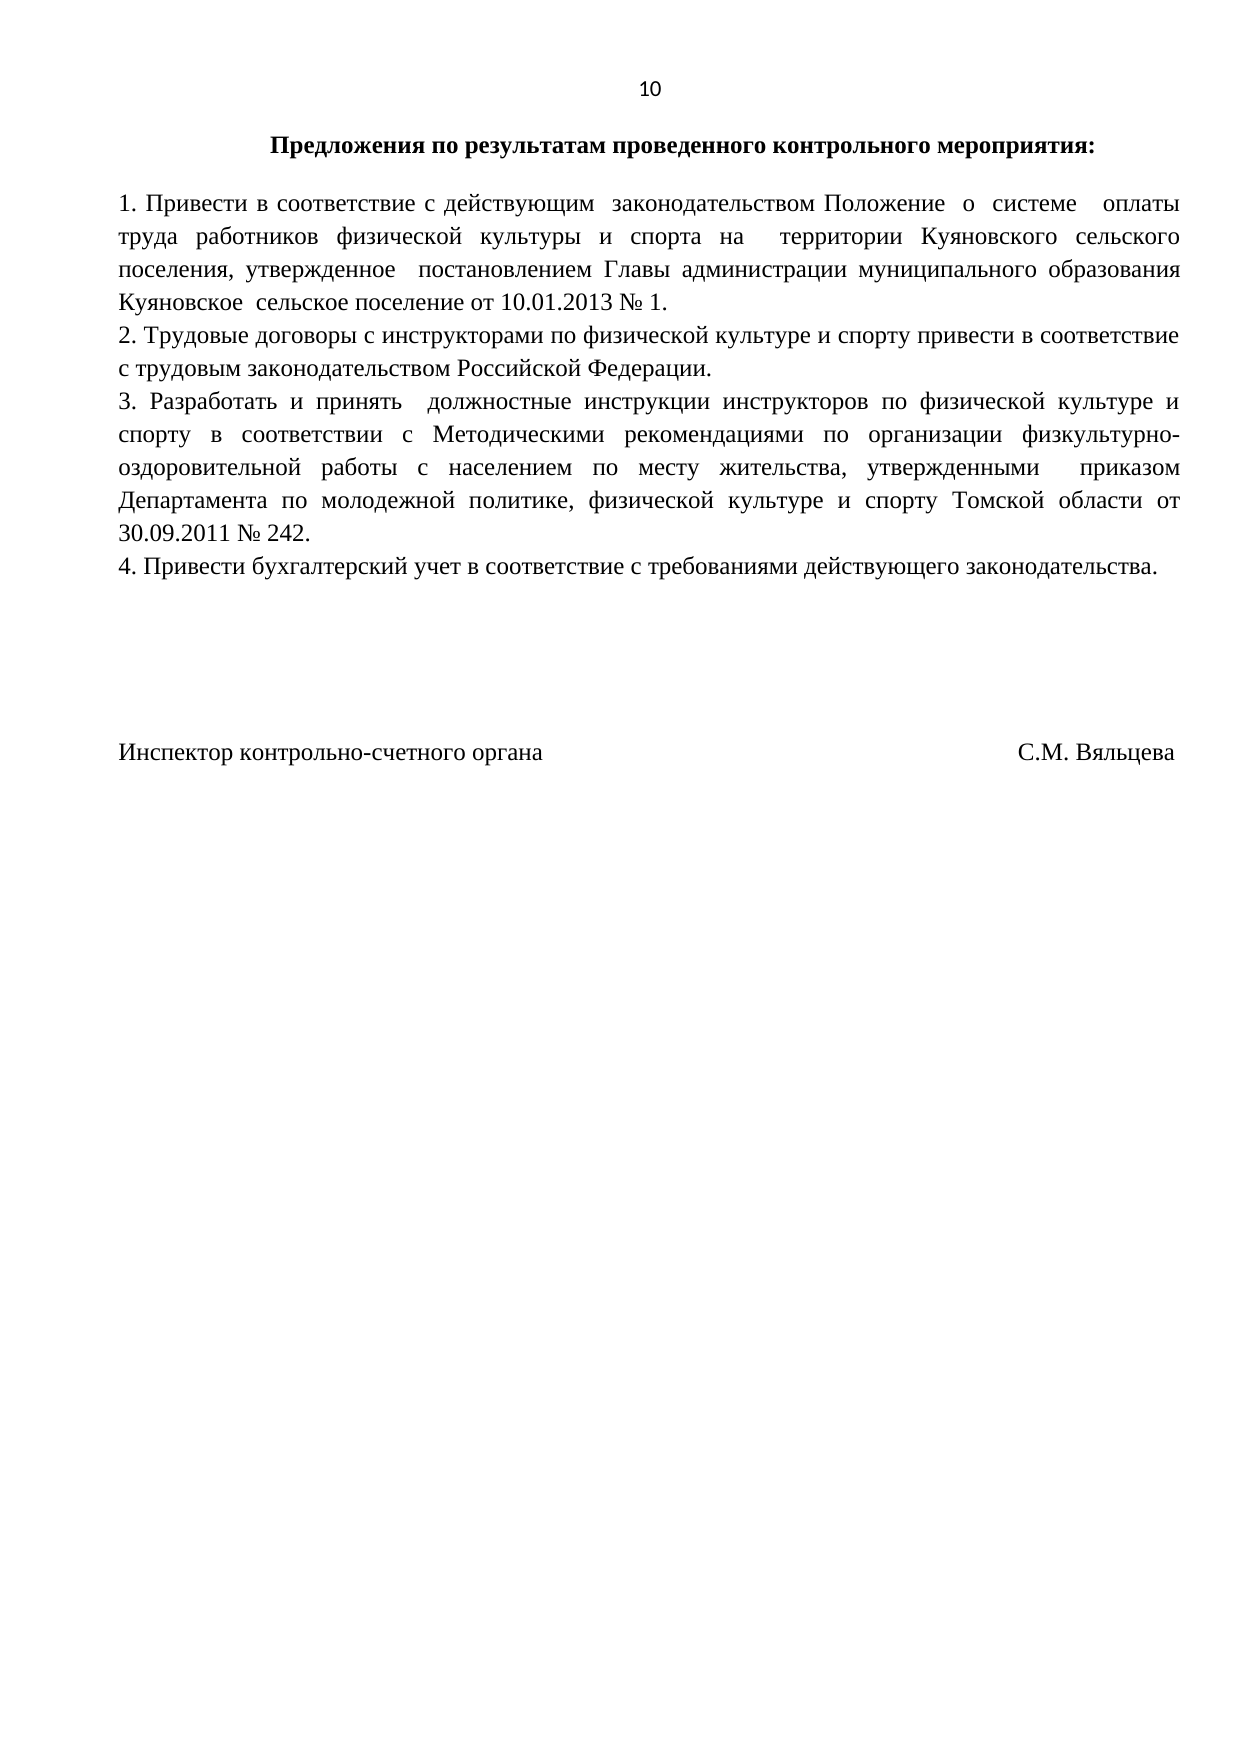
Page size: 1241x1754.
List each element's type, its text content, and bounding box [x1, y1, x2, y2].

text 2. Трудовые договоры с инструкторами по физической культуре и спорту привести в соответствие с трудовым законодательством Российской Федерации. [118, 320, 1181, 382]
text Инспектор контрольно-счетного органа С.М. Вяльцева [118, 737, 1181, 766]
text 1. Привести в соответствие с действующим законодательством Положение о системе оплаты труда работников физической культуры и спорта на территории Куяновского сельского поселения, утвержденное постановлением Главы администрации муниципального образования Куяновское сельское поселение от 10.01.2013 № 1. [118, 188, 1181, 316]
text Предложения по результатам проведенного контрольного мероприятия: [185, 130, 1181, 159]
text 3. Разработать и принять должностные инструкции инструкторов по физической культуре и спорту в соответствии с Методическими рекомендациями по организации физкультурно-оздоровительной работы с населением по месту жительства, утвержденными приказом Департамента по молодежной политике, физической культуре и спорту Томской области от 30.09.2011 № 242. [118, 386, 1181, 547]
text 4. Привести бухгалтерский учет в соответствие с требованиями действующего законодательства. [118, 551, 1181, 580]
